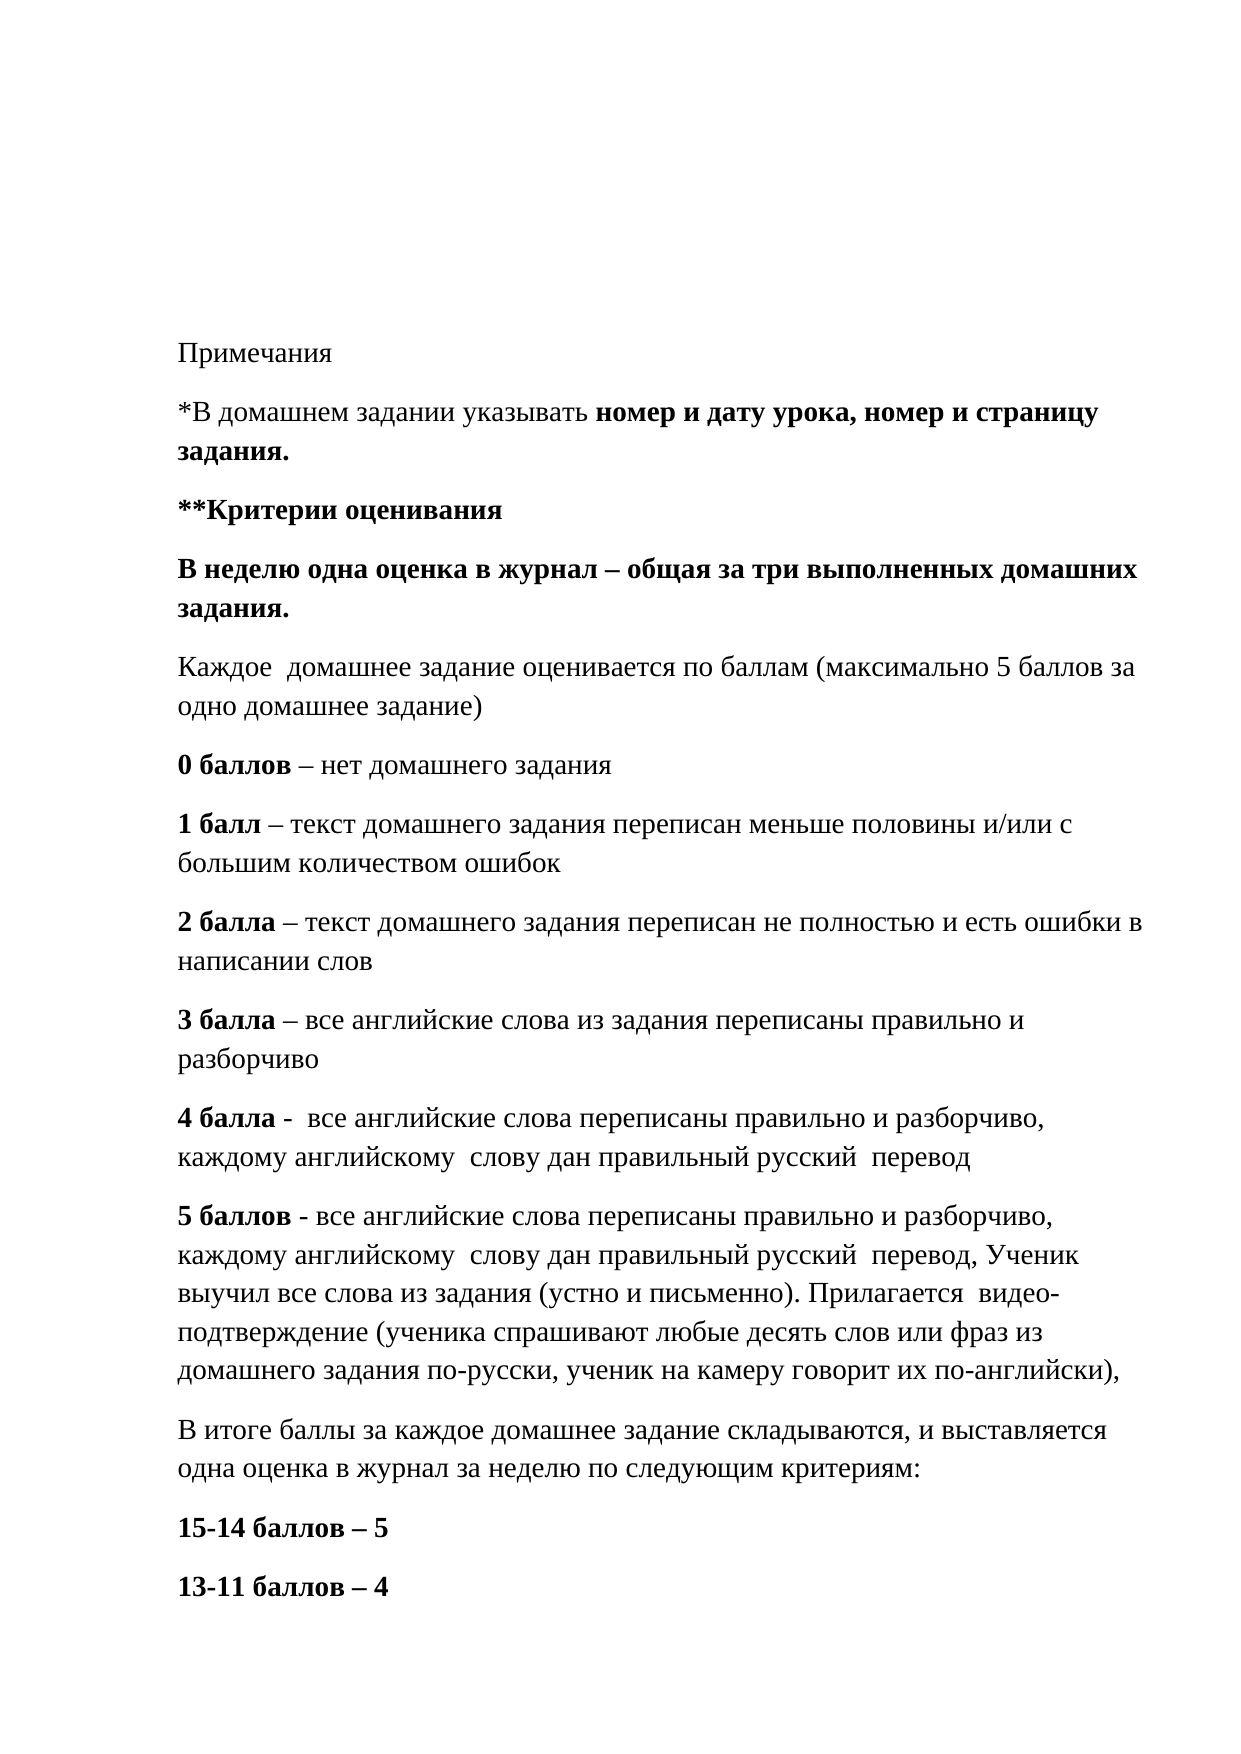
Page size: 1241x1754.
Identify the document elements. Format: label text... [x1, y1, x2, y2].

text 15-14 баллов – 5 [177, 1510, 1152, 1543]
text Каждое домашнее задание оценивается по баллам (максимально 5 баллов за одно домашнее задание) [177, 649, 1152, 721]
text В неделю одна оценка в журнал – общая за три выполненных домашних задания. [177, 551, 1152, 623]
text *В домашнем задании указывать номер и дату урока, номер и страницу задания. [177, 394, 1152, 466]
text 1 балл – текст домашнего задания переписан меньше половины и/или с большим количеством ошибок [177, 807, 1152, 879]
text В итоге баллы за каждое домашнее задание складываются, и выставляется одна оценка в журнал за неделю по следующим критериям: [177, 1412, 1152, 1484]
text 0 баллов – нет домашнего задания [177, 747, 1152, 781]
text 4 балла - все английские слова переписаны правильно и разборчиво, каждому английскому слову дан правильный русский перевод [177, 1100, 1152, 1172]
text 5 баллов - все английские слова переписаны правильно и разборчиво, каждому английскому слову дан правильный русский перевод, Ученик выучил все слова из задания (устно и письменно). Прилагается видео-подтверждение (ученика спрашивают любые десять слов или фраз из домашнего задания по-русски, ученик на камеру говорит их по-английски), [177, 1198, 1152, 1386]
text 3 балла – все английские слова из задания переписаны правильно и разборчиво [177, 1002, 1152, 1074]
text 13-11 баллов – 4 [177, 1569, 1152, 1603]
text 2 балла – текст домашнего задания переписан не полностью и есть ошибки в написании слов [177, 904, 1152, 977]
text **Критерии оценивания [177, 492, 1152, 526]
text Примечания [177, 335, 1152, 368]
